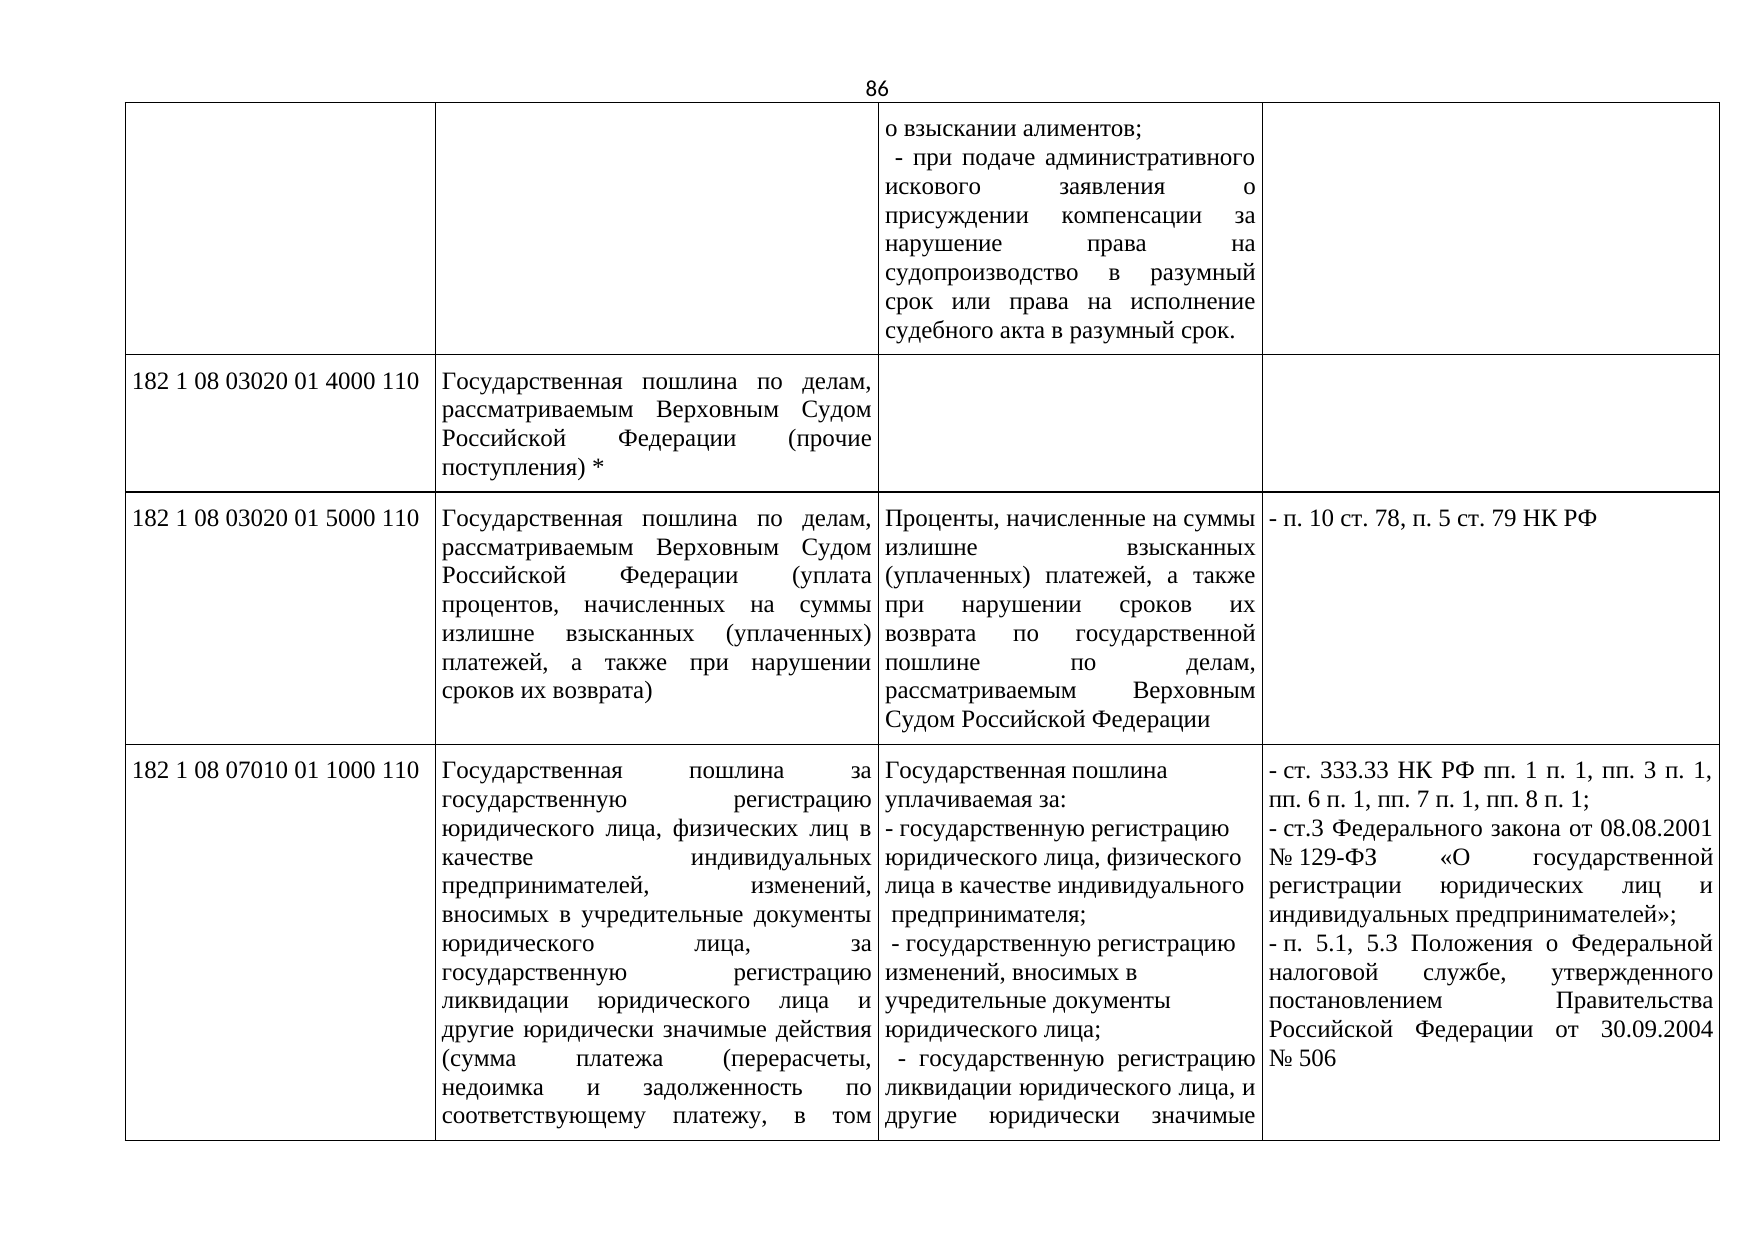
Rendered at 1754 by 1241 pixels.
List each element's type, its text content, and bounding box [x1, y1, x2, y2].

table_cell 182 1 08 03020 01 5000 110 [126, 493, 435, 744]
table_cell Проценты, начисленные на суммы излишне взысканных (уплаченных) платежей, а также при нарушении сроков их возврата по государственной пошлине по делам, рассматриваемым Верховным Судом Российской Федерации [879, 493, 1262, 744]
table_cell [1263, 745, 1719, 1140]
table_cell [1263, 103, 1719, 354]
table_cell [1263, 355, 1719, 491]
table_cell Государственная пошлина по делам, рассматриваемым Верховным Судом Российской Федерации (прочие поступления) * [436, 355, 878, 491]
table_cell [879, 355, 1262, 491]
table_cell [879, 745, 1262, 1140]
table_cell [879, 103, 1262, 354]
table_cell Государственная пошлина по делам, рассматриваемым Верховным Судом Российской Федерации (уплата процентов, начисленных на суммы излишне взысканных (уплаченных) платежей, а также при нарушении сроков их возврата) [436, 493, 878, 744]
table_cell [436, 103, 878, 354]
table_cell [126, 103, 435, 354]
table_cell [436, 745, 878, 1140]
table_cell 182 1 08 03020 01 4000 110 [126, 355, 435, 491]
table_cell - п. 10 ст. 78, п. 5 ст. 79 НК РФ [1263, 493, 1719, 744]
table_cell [126, 745, 435, 1140]
